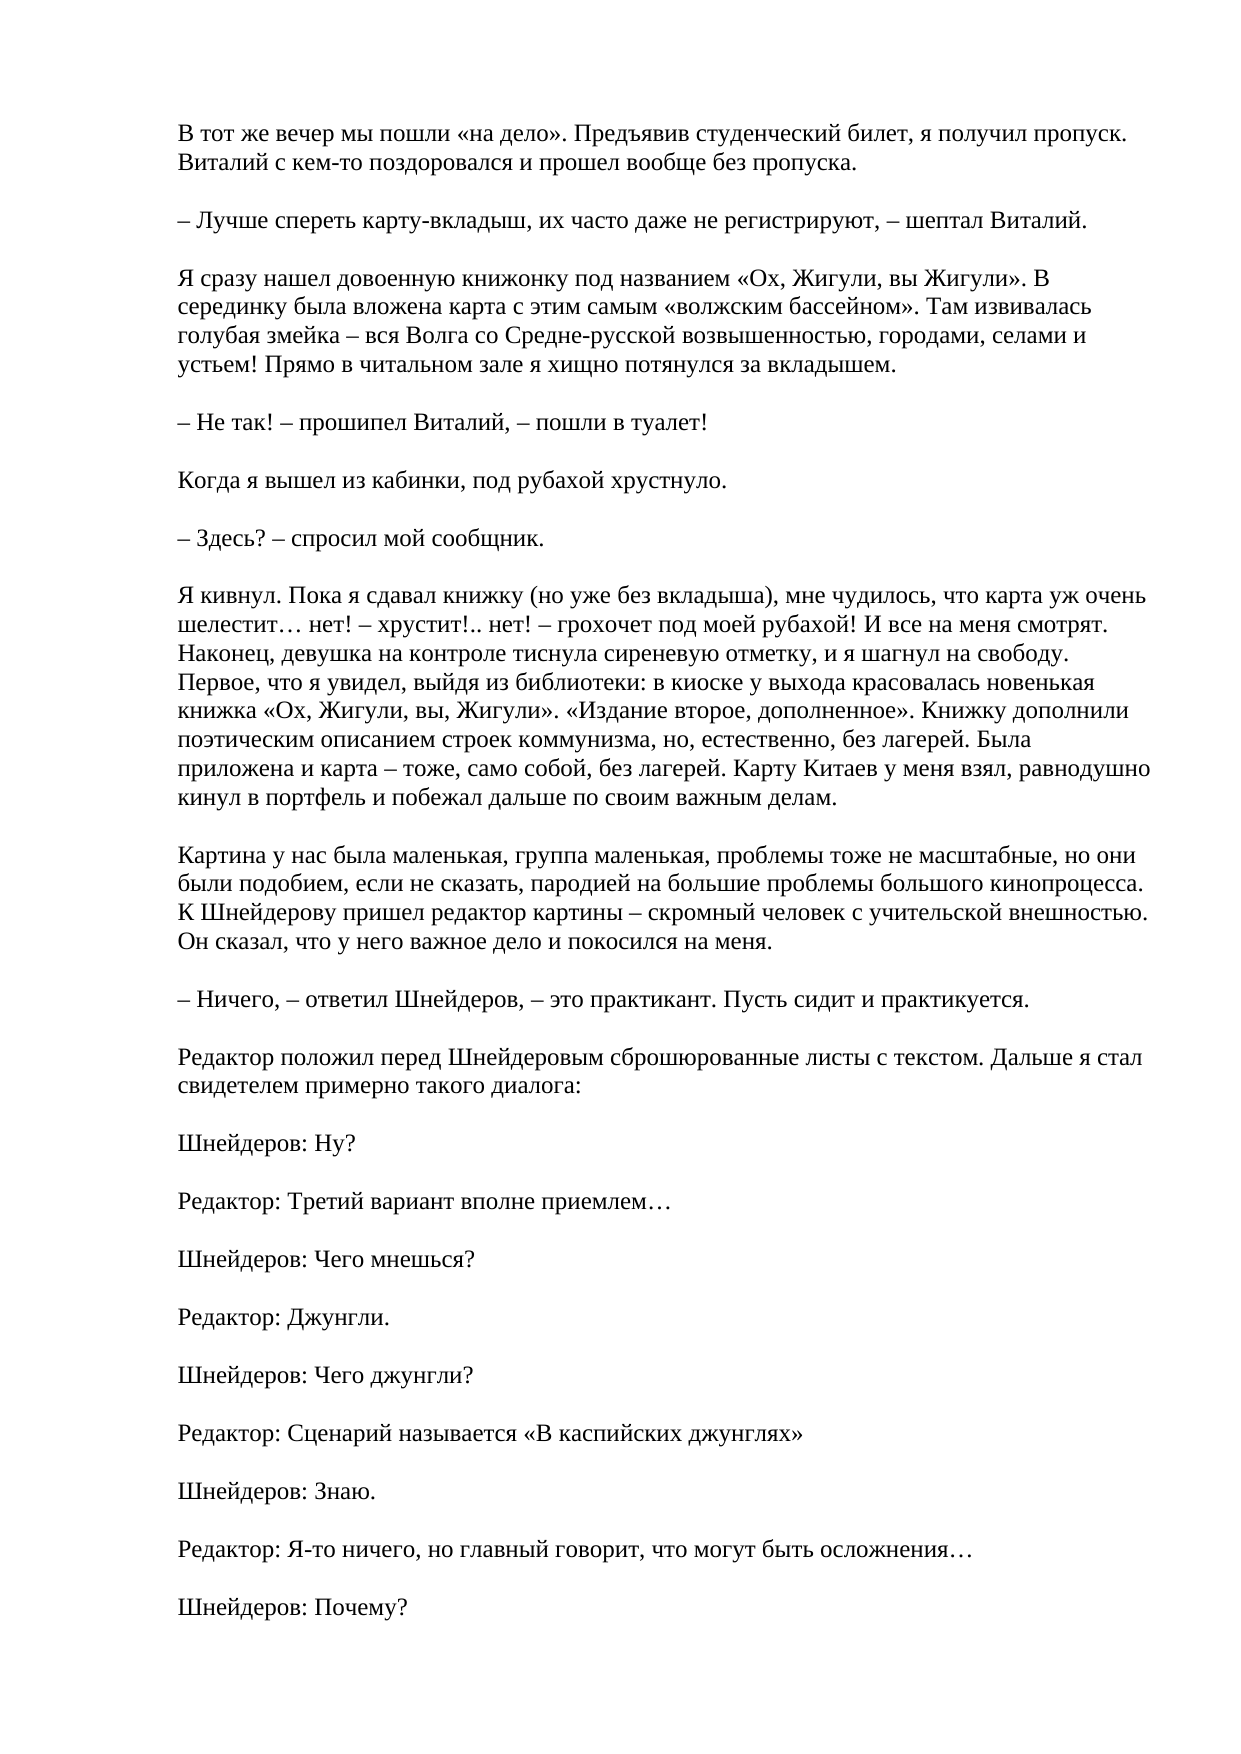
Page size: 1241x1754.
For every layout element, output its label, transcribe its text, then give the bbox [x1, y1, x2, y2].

text – Здесь? – спросил мой сообщник. [177, 523, 1152, 551]
text Шнейдеров: Чего мнешься? [177, 1244, 1152, 1273]
text Редактор: Я-то ничего, но главный говорит, что могут быть осложнения… [177, 1534, 1152, 1563]
text – Не так! – прошипел Виталий, – пошли в туалет! [177, 407, 1152, 436]
text – Лучше спереть карту-вкладыш, их часто даже не регистрируют, – шептал Виталий. [177, 205, 1152, 233]
text Когда я вышел из кабинки, под рубахой хрустнуло. [177, 465, 1152, 493]
text Я кивнул. Пока я сдавал книжку (но уже без вкладыша), мне чудилось, что карта уж очень шелестит… нет! – хрустит!.. нет! – грохочет под моей рубахой! И все на меня смотрят. Наконец, девушка на контроле тиснула сиреневую отметку, и я шагнул на свободу. Первое, что я увидел, выйдя из библиотеки: в киоске у выхода красовалась новенькая книжка «Ох, Жигули, вы, Жигули». «Издание второе, дополненное». Книжку дополнили поэтическим описанием строек коммунизма, но, естественно, без лагерей. Была приложена и карта – тоже, само собой, без лагерей. Карту Китаев у меня взял, равнодушно кинул в портфель и побежал дальше по своим важным делам. [177, 581, 1152, 811]
text Редактор: Сценарий называется «В каспийских джунглях» [177, 1418, 1152, 1447]
text – Ничего, – ответил Шнейдеров, – это практикант. Пусть сидит и практикуется. [177, 984, 1152, 1013]
text Шнейдеров: Чего джунгли? [177, 1360, 1152, 1389]
text Шнейдеров: Знаю. [177, 1476, 1152, 1505]
text Я сразу нашел довоенную книжонку под названием «Ох, Жигули, вы Жигули». В серединку была вложена карта с этим самым «волжским бассейном». Там извивалась голубая змейка – вся Волга со Средне-русской возвышенностью, городами, селами и устьем! Прямо в читальном зале я хищно потянулся за вкладышем. [177, 263, 1152, 378]
text Редактор: Джунгли. [177, 1302, 1152, 1331]
text Картина у нас была маленькая, группа маленькая, проблемы тоже не масштабные, но они были подобием, если не сказать, пародией на большие проблемы большого кинопроцесса. К Шнейдерову пришел редактор картины – скромный человек с учительской внешностью. Он сказал, что у него важное дело и покосился на меня. [177, 840, 1152, 955]
text Редактор: Третий вариант вполне приемлем… [177, 1186, 1152, 1215]
text Редактор положил перед Шнейдеровым сброшюрованные листы с текстом. Дальше я стал свидетелем примерно такого диалога: [177, 1042, 1152, 1099]
text Шнейдеров: Почему? [177, 1592, 1152, 1621]
text В тот же вечер мы пошли «на дело». Предъявив студенческий билет, я получил пропуск. Виталий с кем-то поздоровался и прошел вообще без пропуска. [177, 118, 1152, 176]
text Шнейдеров: Ну? [177, 1128, 1152, 1157]
